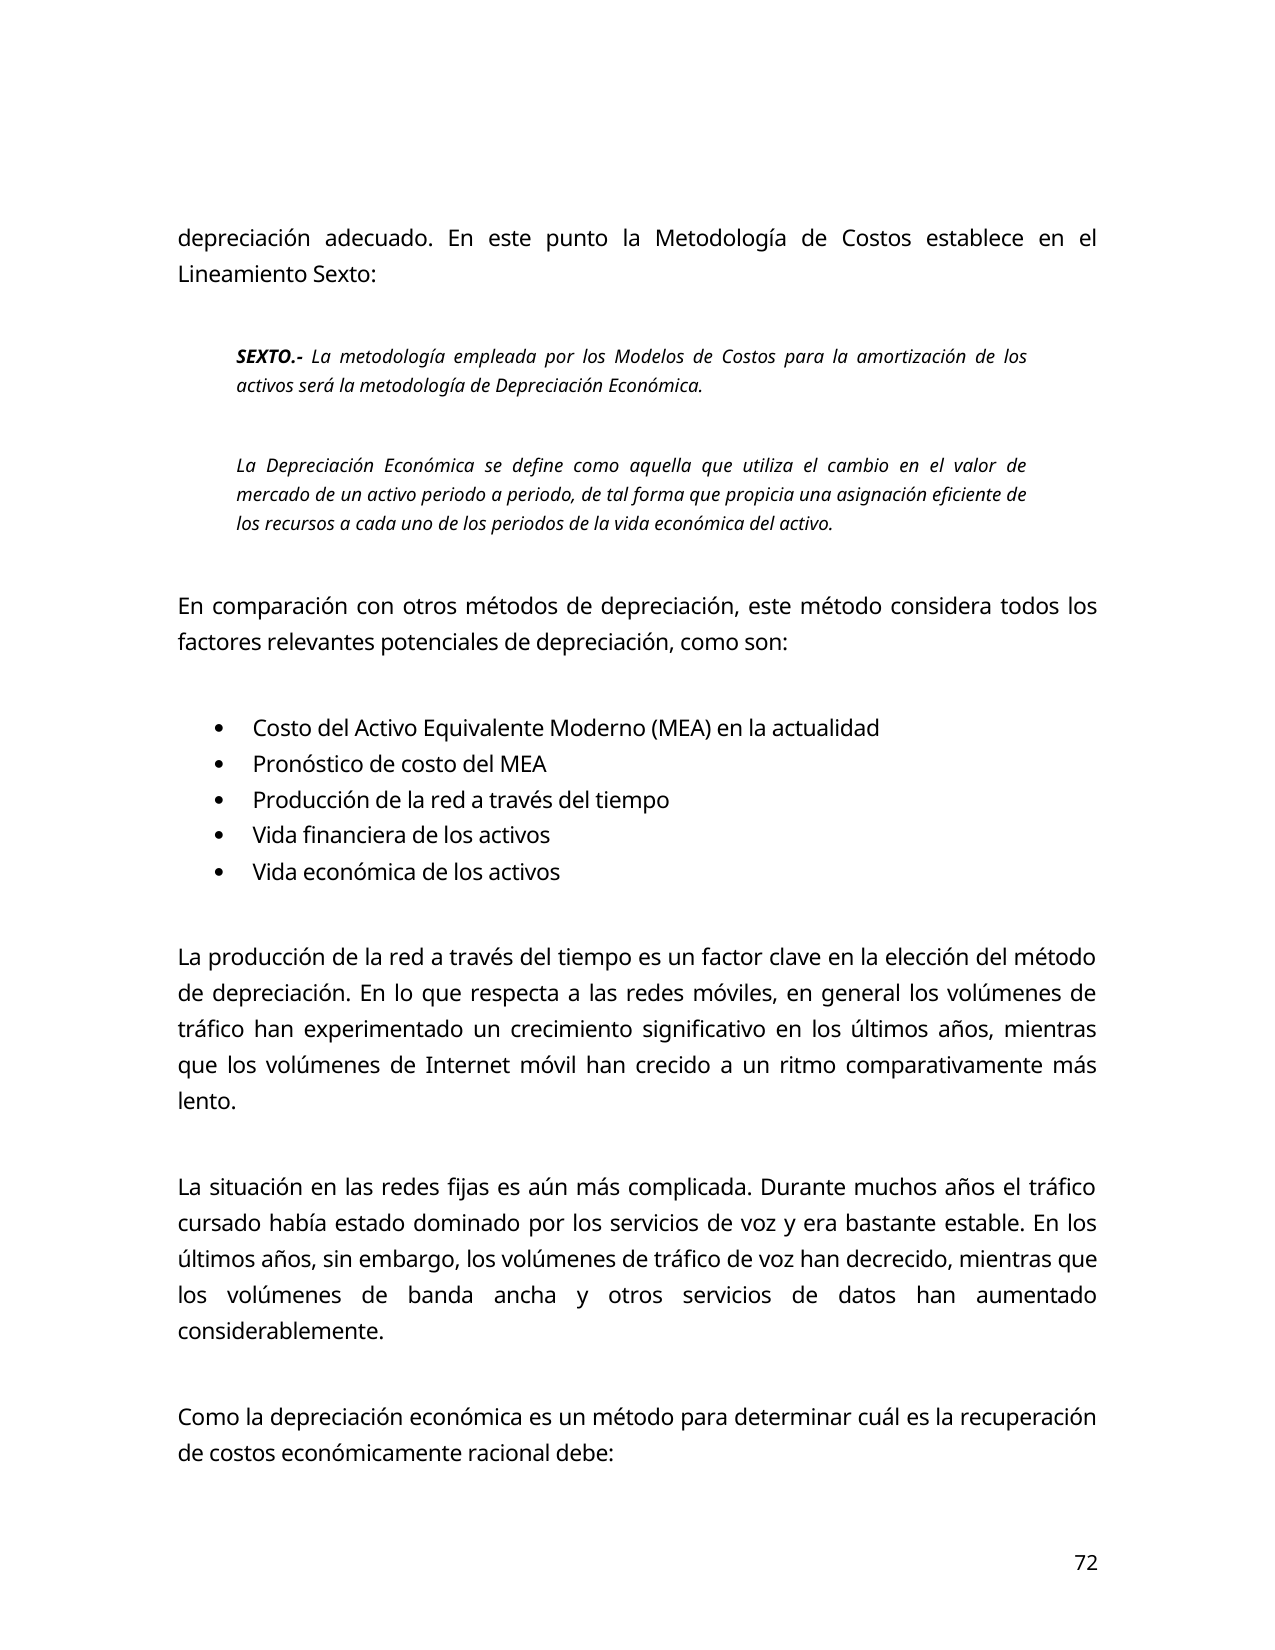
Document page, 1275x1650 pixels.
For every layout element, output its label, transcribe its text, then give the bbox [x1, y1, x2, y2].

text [177, 222, 1098, 289]
list Pronóstico de costo del MEA [215, 748, 1098, 779]
list Producción de la red a través del tiempo [215, 783, 1098, 815]
text La Depreciación Económica se define como aquella que utiliza el cambio en el valor de mercado de un activo periodo a periodo, de tal forma que propicia una asignación eficiente de los recursos a cada uno de los periodos de la vida económica del activo. [236, 452, 1030, 536]
list Vida financiera de los activos [215, 819, 1098, 851]
text En comparación con otros métodos de depreciación, este método considera todos los factores relevantes potenciales de depreciación, como son: [177, 590, 1098, 657]
text Como la depreciación económica es un método para determinar cuál es la recuperación de costos económicamente racional debe: [177, 1401, 1098, 1468]
text La producción de la red a través del tiempo es un factor clave en la elección del método de depreciación. En lo que respecta a las redes móviles, en general los volúmenes de tráfico han experimentado un crecimiento significativo en los últimos años, mientras que los volúmenes de Internet móvil han crecido a un ritmo comparativamente más lento. [177, 941, 1098, 1116]
list Costo del Activo Equivalente Moderno (MEA) en la actualidad [215, 712, 1098, 743]
list Vida económica de los activos [215, 855, 1098, 887]
text SEXTO.- La metodología empleada por los Modelos de Costos para la amortización de los activos será la metodología de Depreciación Económica. [236, 343, 1030, 398]
text La situación en las redes fijas es aún más complicada. Durante muchos años el tráfico cursado había estado dominado por los servicios de voz y era bastante estable. En los últimos años, sin embargo, los volúmenes de tráfico de voz han decrecido, mientras que los volúmenes de banda ancha y otros servicios de datos han aumentado considerablemente. [177, 1171, 1098, 1346]
